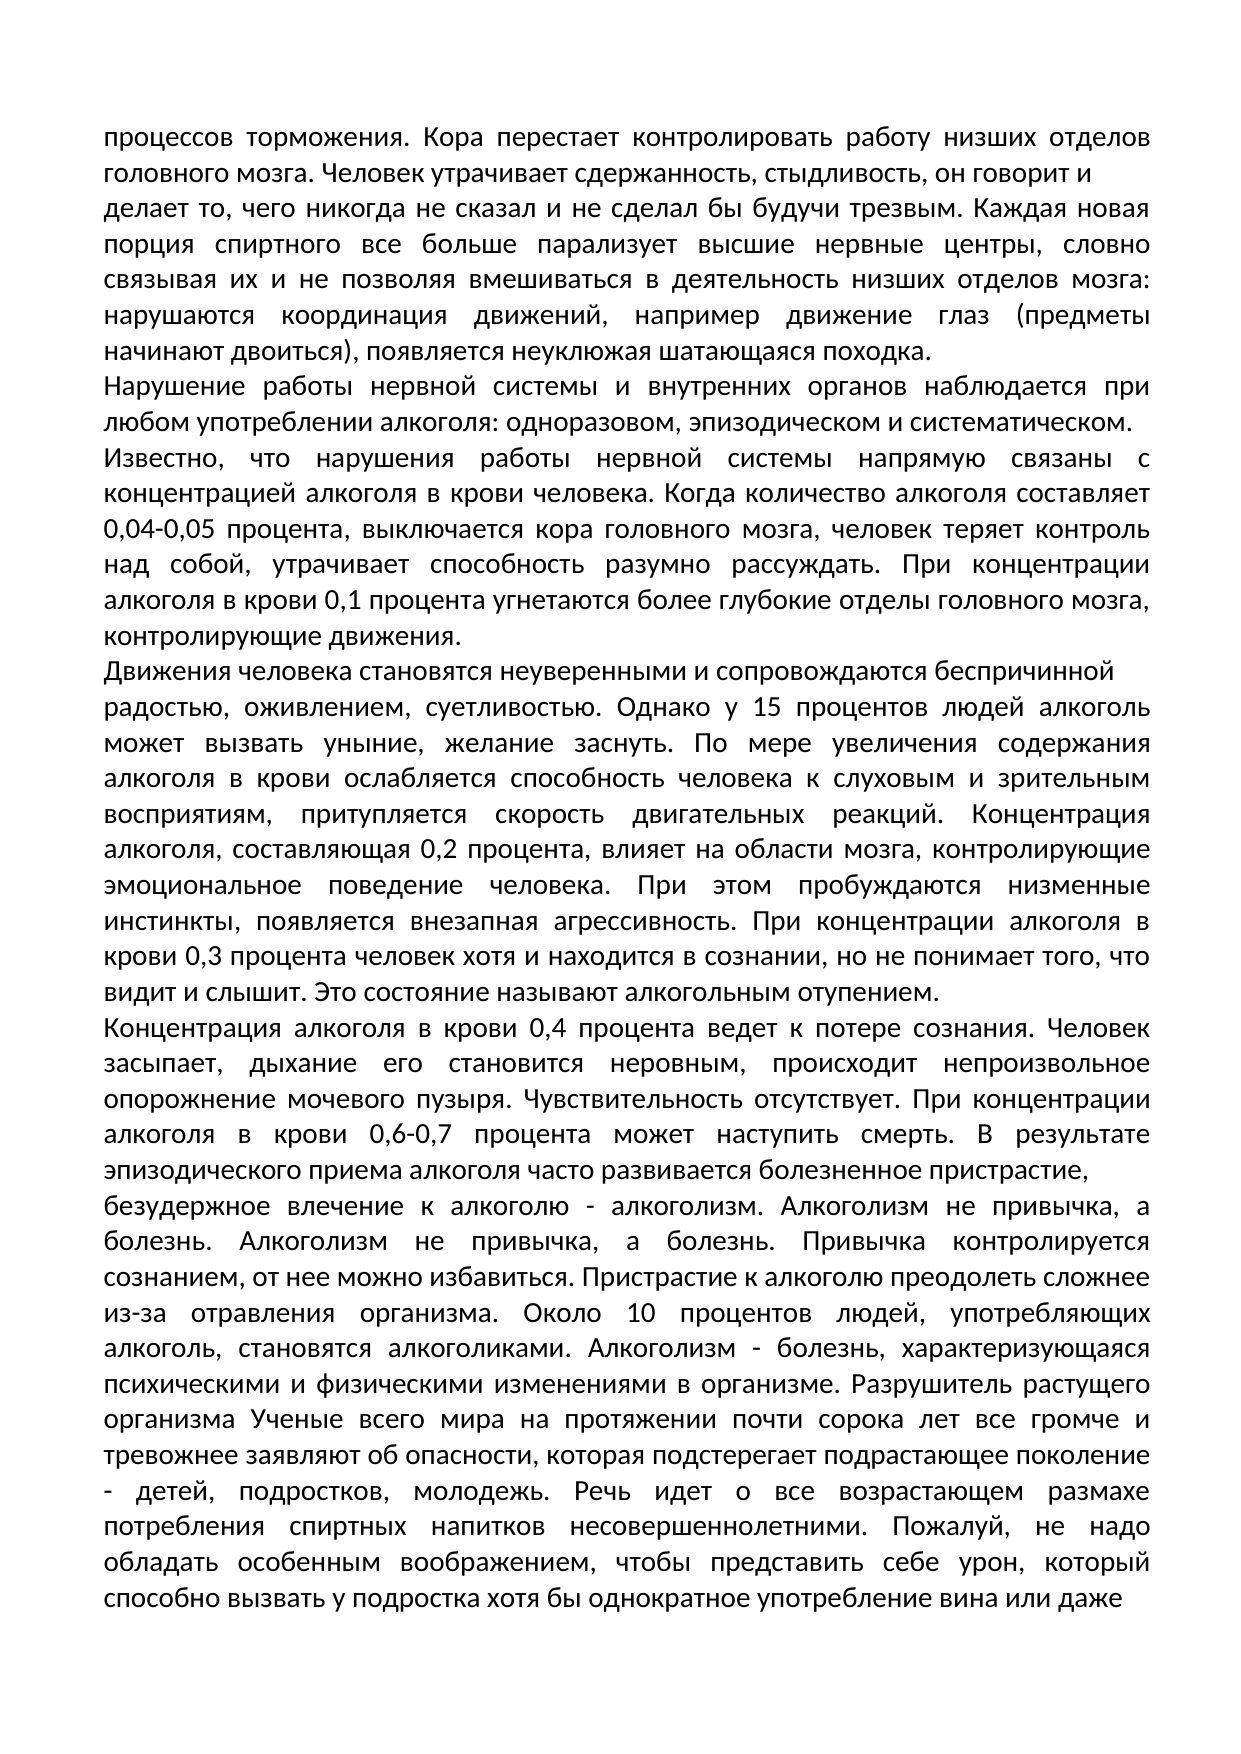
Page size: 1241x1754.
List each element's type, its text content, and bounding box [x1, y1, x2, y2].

text радостью, оживлением, суетливостью. Однако у 15 процентов людей алкоголь может вызвать уныние, желание заснуть. По мере увеличения содержания алкоголя в крови ослабляется способность человека к слуховым и зрительным восприятиям, притупляется скорость двигательных реакций. Концентрация алкоголя, составляющая 0,2 процента, влияет на области мозга, контролирующие эмоциональное поведение человека. При этом пробуждаются низменные инстинкты, появляется внезапная агрессивность. При концентрации алкоголя в крови 0,3 процента человек хотя и находится в сознании, но не понимает того, что видит и слышит. Это состояние называют алкогольным отупением. [103, 688, 1152, 1009]
text делает то, чего никогда не сказал и не сделал бы будучи трезвым. Каждая новая порция спиртного все больше парализует высшие нервные центры, словно связывая их и не позволяя вмешиваться в деятельность низших отделов мозга: нарушаются координация движений, например движение глаз (предметы начинают двоиться), появляется неуклюжая шатающаяся походка. [103, 189, 1152, 367]
text Концентрация алкоголя в крови 0,4 процента ведет к потере сознания. Человек засыпает, дыхание его становится неровным, происходит непроизвольное опорожнение мочевого пузыря. Чувствительность отсутствует. При концентрации алкоголя в крови 0,6-0,7 процента может наступить смерть. В результате эпизодического приема алкоголя часто развивается болезненное пристрастие, [103, 1009, 1152, 1187]
text Нарушение работы нервной системы и внутренних органов наблюдается при любом употреблении алкоголя: одноразовом, эпизодическом и систематическом. [103, 367, 1152, 439]
text Движения человека становятся неуверенными и сопровождаются беспричинной [103, 652, 1152, 688]
text Известно, что нарушения работы нервной системы напрямую связаны с концентрацией алкоголя в крови человека. Когда количество алкоголя составляет 0,04-0,05 процента, выключается кора головного мозга, человек теряет контроль над собой, утрачивает способность разумно рассуждать. При концентрации алкоголя в крови 0,1 процента угнетаются более глубокие отделы головного мозга, контролирующие движения. [103, 439, 1152, 652]
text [103, 118, 1152, 189]
text безудержное влечение к алкоголю - алкоголизм. Алкоголизм не привычка, а болезнь. Алкоголизм не привычка, а болезнь. Привычка контролируется сознанием, от нее можно избавиться. Пристрастие к алкоголю преодолеть сложнее из-за отравления организма. Около 10 процентов людей, употребляющих алкоголь, становятся алкоголиками. Алкоголизм - болезнь, характеризующаяся психическими и физическими изменениями в организме. Разрушитель растущего организма Ученые всего мира на протяжении почти сорока лет все громче и тревожнее заявляют об опасности, которая подстерегает подрастающее поколение - детей, подростков, молодежь. Речь идет о все возрастающем размахе потребления спиртных напитков несовершеннолетними. Пожалуй, не надо обладать особенным воображением, чтобы представить себе урон, который способно вызвать у подростка хотя бы однократное употребление вина или даже [103, 1187, 1152, 1614]
